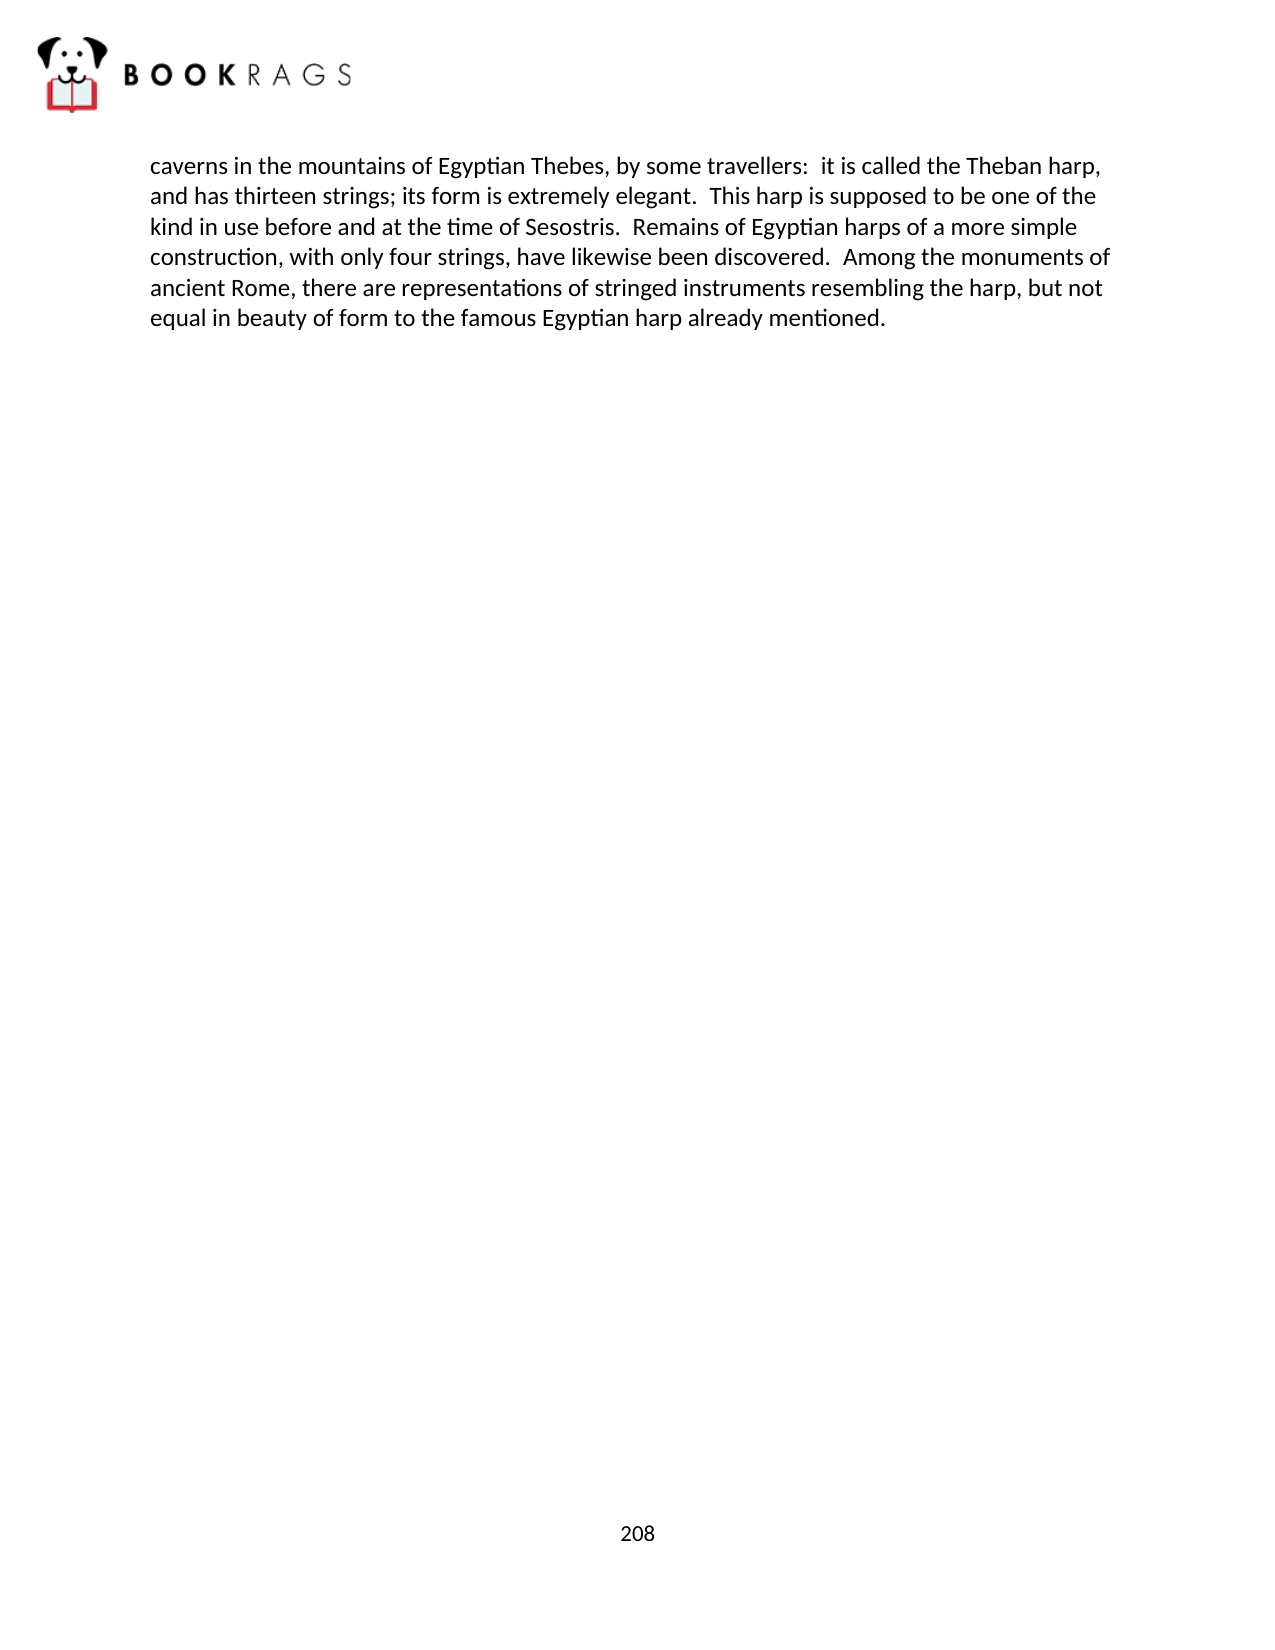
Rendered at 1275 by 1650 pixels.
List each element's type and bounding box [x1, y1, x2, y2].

picture [37, 37, 351, 113]
text [150, 150, 1125, 333]
